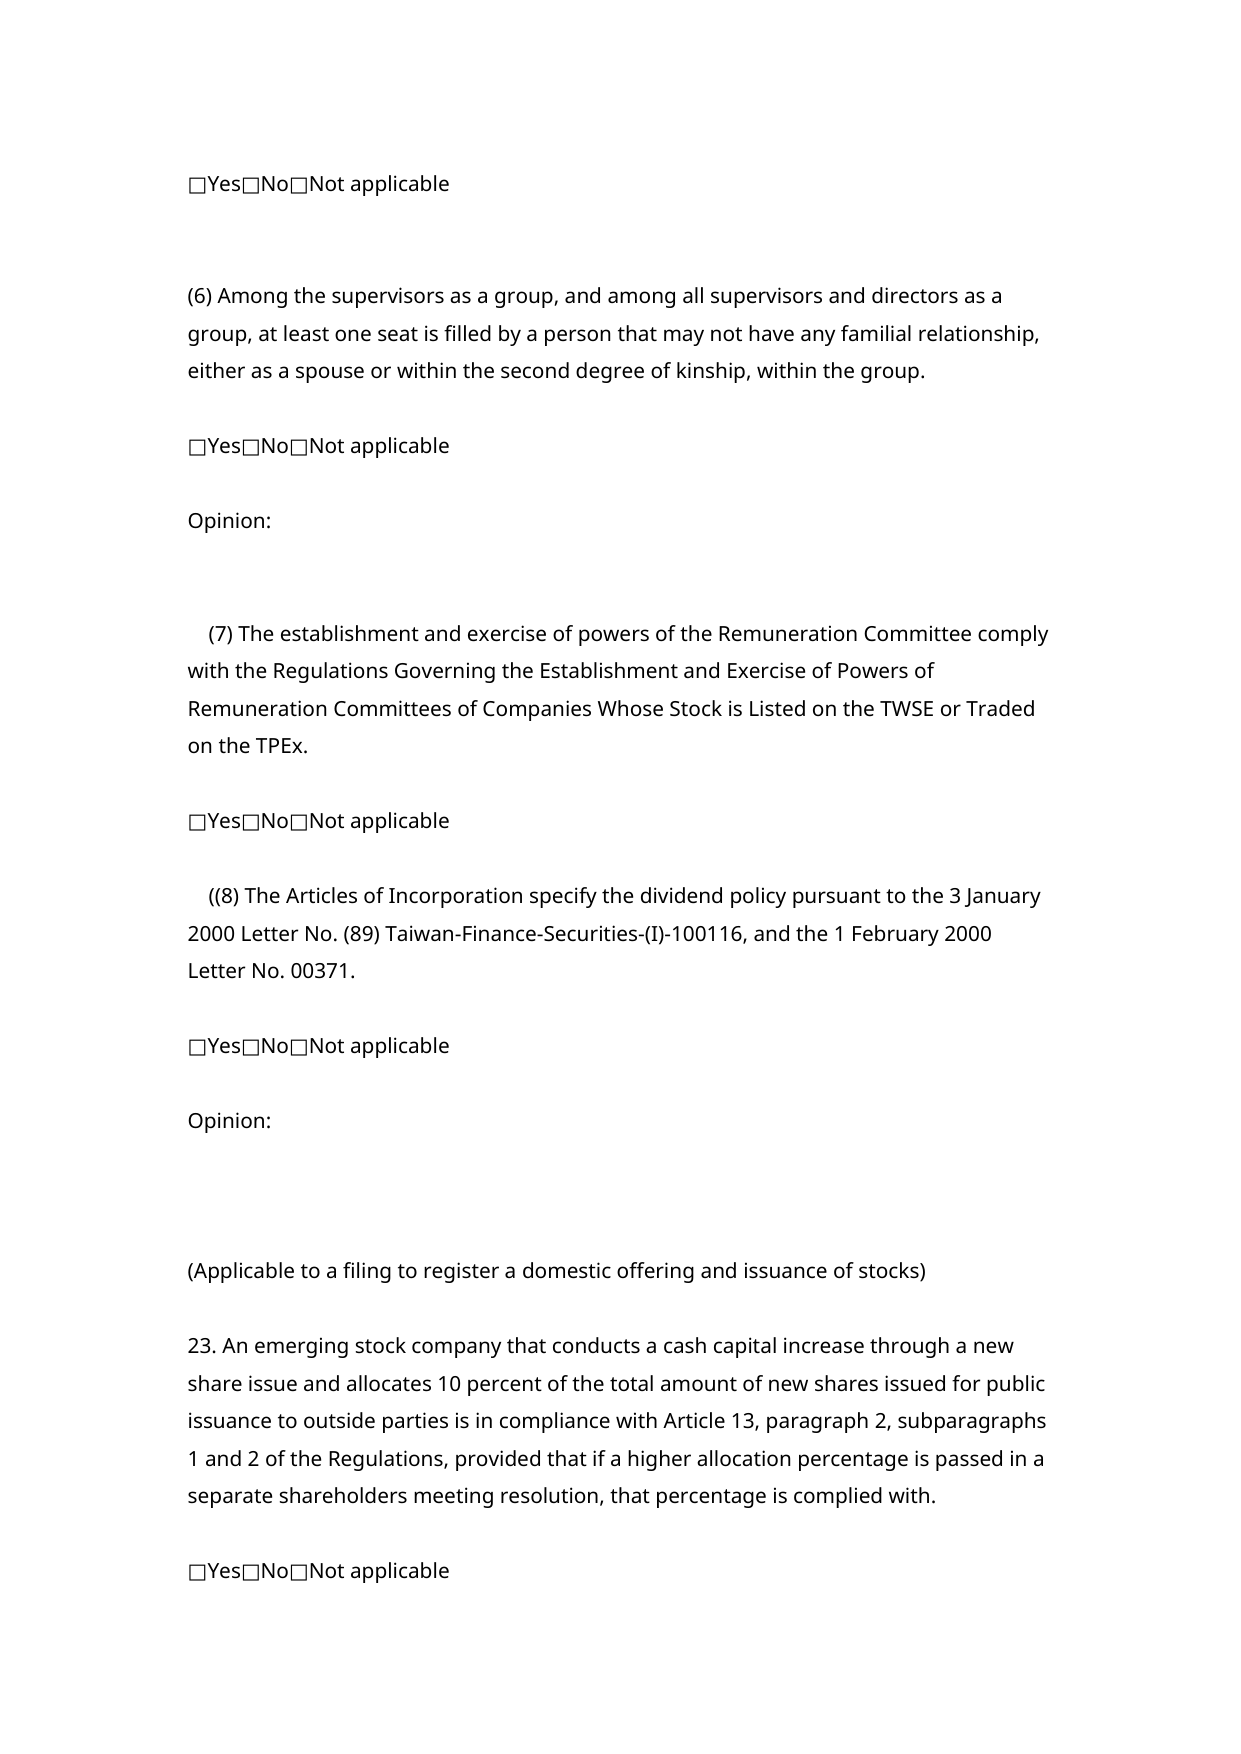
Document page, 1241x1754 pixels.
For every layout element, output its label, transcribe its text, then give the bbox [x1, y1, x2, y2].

text □Yes□No□Not applicable [187, 1552, 1053, 1589]
text □Yes□No□Not applicable [187, 427, 1053, 464]
text (7) The establishment and exercise of powers of the Remuneration Committee comply with the Regulations Governing the Establishment and Exercise of Powers of Remuneration Committees of Companies Whose Stock is Listed on the TWSE or Traded on the TPEx. [187, 614, 1053, 764]
text (6) Among the supervisors as a group, and among all supervisors and directors as a group, at least one seat is filled by a person that may not have any familial relationship, either as a spouse or within the second degree of kinship, within the group. [187, 277, 1053, 389]
text □Yes□No□Not applicable [187, 1027, 1053, 1064]
text Opinion: [187, 1102, 1053, 1139]
text (Applicable to a filing to register a domestic offering and issuance of stocks) [187, 1252, 1053, 1289]
text □Yes□No□Not applicable [187, 802, 1053, 839]
text Opinion: [187, 502, 1053, 539]
text ((8) The Articles of Incorporation specify the dividend policy pursuant to the 3 January 2000 Letter No. (89) Taiwan-Finance-Securities-(I)-100116, and the 1 February 2000 Letter No. 00371. [187, 877, 1053, 989]
text 23. An emerging stock company that conducts a cash capital increase through a new share issue and allocates 10 percent of the total amount of new shares issued for public issuance to outside parties is in compliance with Article 13, paragraph 2, subparagraphs 1 and 2 of the Regulations, provided that if a higher allocation percentage is passed in a separate shareholders meeting resolution, that percentage is complied with. [187, 1327, 1053, 1514]
text □Yes□No□Not applicable [187, 164, 1053, 202]
